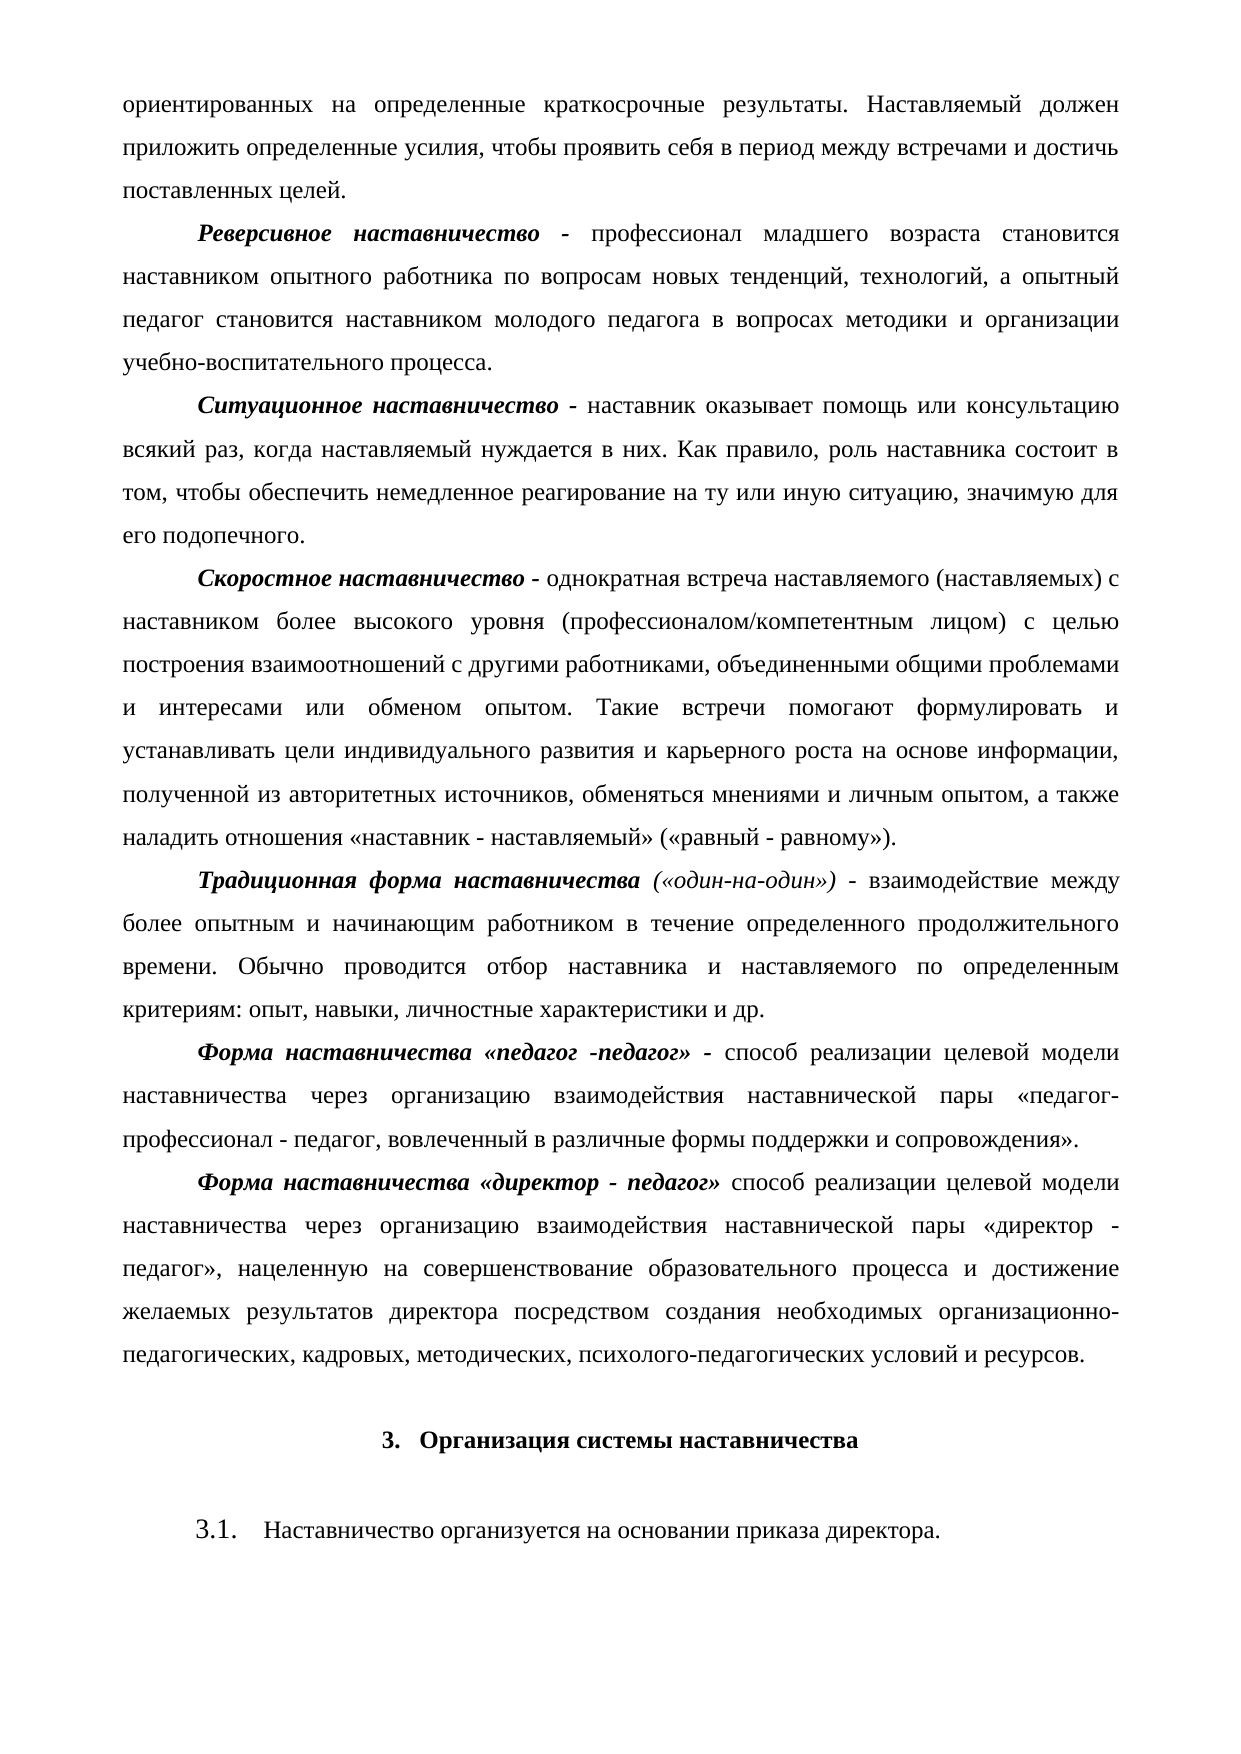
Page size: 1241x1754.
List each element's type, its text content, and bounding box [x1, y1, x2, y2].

list Наставничество организуется на основании приказа директора. [120, 1512, 1120, 1544]
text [122, 89, 1120, 204]
text Традиционная форма наставничества («один-на-один») - взаимодействие между более опытным и начинающим работником в течение определенного продолжительного времени. Обычно проводится отбор наставника и наставляемого по определенным критериям: опыт, навыки, личностные характеристики и др. [122, 865, 1120, 1023]
list Организация системы наставничества [118, 1426, 1122, 1454]
text Ситуационное наставничество - наставник оказывает помощь или консультацию всякий раз, когда наставляемый нуждается в них. Как правило, роль наставника состоит в том, чтобы обеспечить немедленное реагирование на ту или иную ситуацию, значимую для его подопечного. [122, 391, 1120, 549]
text Форма наставничества «директор - педагог» способ реализации целевой модели наставничества через организацию взаимодействия наставнической пары «директор - педагог», нацеленную на совершенствование образовательного процесса и достижение желаемых результатов директора посредством создания необходимых организационно-педагогических, кадровых, методических, психолого-педагогических условий и ресурсов. [122, 1167, 1120, 1368]
text Скоростное наставничество - однократная встреча наставляемого (наставляемых) с наставником более высокого уровня (профессионалом/компетентным лицом) с целью построения взаимоотношений с другими работниками, объединенными общими проблемами и интересами или обменом опытом. Такие встречи помогают формулировать и устанавливать цели индивидуального развития и карьерного роста на основе информации, полученной из авторитетных источников, обменяться мнениями и личным опытом, а также наладить отношения «наставник - наставляемый» («равный - равному»). [122, 563, 1120, 851]
text Реверсивное наставничество - профессионал младшего возраста становится наставником опытного работника по вопросам новых тенденций, технологий, а опытный педагог становится наставником молодого педагога в вопросах методики и организации учебно-воспитательного процесса. [122, 218, 1120, 376]
text Форма наставничества «педагог -педагог» - способ реализации целевой модели наставничества через организацию взаимодействия наставнической пары «педагог-профессионал - педагог, вовлеченный в различные формы поддержки и сопровождения». [122, 1037, 1120, 1152]
